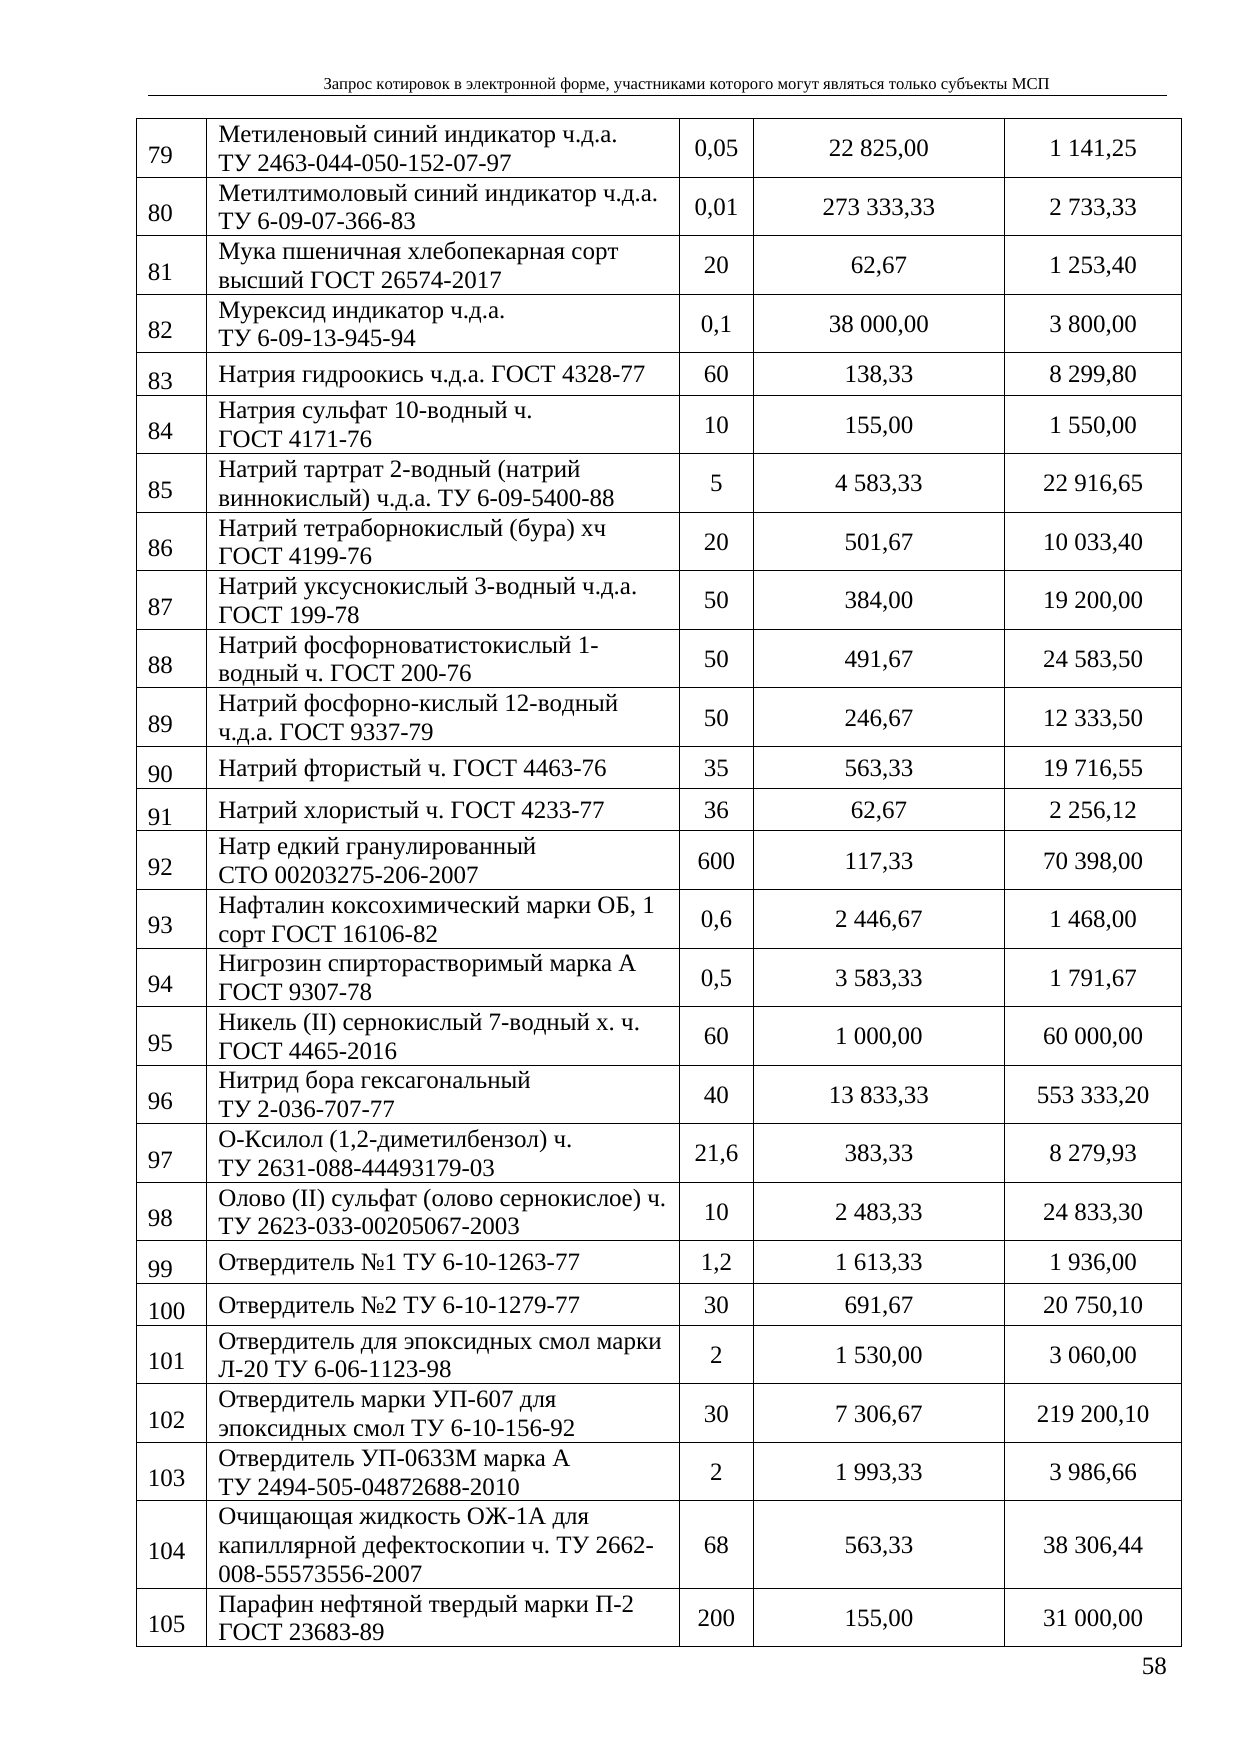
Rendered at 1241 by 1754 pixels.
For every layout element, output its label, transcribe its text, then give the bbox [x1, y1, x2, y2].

table_cell 36 [680, 789, 753, 830]
table_cell Натрий фосфорно-кислый 12-водный ч.д.а. ГОСТ 9337-79 [207, 688, 679, 746]
table_cell 491,67 [754, 630, 1004, 687]
table_cell 1 791,67 [1005, 949, 1181, 1006]
table_cell Отвердитель марки УП-607 для эпоксидных смол ТУ 6-10-156-92 [207, 1384, 679, 1442]
table_cell 60 [680, 1007, 753, 1064]
table_cell 92 [137, 831, 206, 889]
table_cell 0,5 [680, 949, 753, 1006]
table_cell Мука пшеничная хлебопекарная сорт высший ГОСТ 26574-2017 [207, 236, 679, 294]
table_cell О-Ксилол (1,2-диметилбензол) ч. ТУ 2631-088-44493179-03 [207, 1124, 679, 1182]
table_cell Натрий хлористый ч. ГОСТ 4233-77 [207, 789, 679, 830]
table_cell 100 [137, 1284, 206, 1325]
table_cell 273 333,33 [754, 178, 1004, 235]
table_cell 2 [680, 1326, 753, 1383]
table_cell 50 [680, 571, 753, 629]
table_cell Метилтимоловый синий индикатор ч.д.а. ТУ 6-09-07-366-83 [207, 178, 679, 235]
table_cell 4 583,33 [754, 454, 1004, 512]
table_cell Отвердитель для эпоксидных смол марки Л-20 ТУ 6-06-1123-98 [207, 1326, 679, 1383]
table_cell 98 [137, 1183, 206, 1240]
table_cell 20 750,10 [1005, 1284, 1181, 1325]
table_cell 22 825,00 [754, 119, 1004, 177]
table_cell 103 [137, 1443, 206, 1500]
table_cell Никель (II) сернокислый 7-водный х. ч. ГОСТ 4465-2016 [207, 1007, 679, 1064]
table_cell 563,33 [754, 1501, 1004, 1588]
table_cell 84 [137, 396, 206, 453]
table_cell Отвердитель №1 ТУ 6-10-1263-77 [207, 1241, 679, 1282]
table_cell 19 200,00 [1005, 571, 1181, 629]
table_cell 86 [137, 513, 206, 570]
table_cell 88 [137, 630, 206, 687]
table_cell 94 [137, 949, 206, 1006]
table_cell Натрий фосфорноватистокислый 1-водный ч. ГОСТ 200-76 [207, 630, 679, 687]
table_cell Натрий фтористый ч. ГОСТ 4463-76 [207, 747, 679, 788]
table_cell 2 446,67 [754, 890, 1004, 947]
table_cell 3 060,00 [1005, 1326, 1181, 1383]
table_cell 99 [137, 1241, 206, 1282]
table_cell 70 398,00 [1005, 831, 1181, 889]
table_cell 155,00 [754, 396, 1004, 453]
table_cell 96 [137, 1066, 206, 1123]
table_cell 62,67 [754, 236, 1004, 294]
table_cell 87 [137, 571, 206, 629]
table_cell 60 [680, 353, 753, 394]
table_cell 1 550,00 [1005, 396, 1181, 453]
table_cell 1 936,00 [1005, 1241, 1181, 1282]
table_cell 1 530,00 [754, 1326, 1004, 1383]
table_cell 1 253,40 [1005, 236, 1181, 294]
table_cell 79 [137, 119, 206, 177]
table_cell 30 [680, 1384, 753, 1442]
table_cell 8 299,80 [1005, 353, 1181, 394]
table_cell 93 [137, 890, 206, 947]
table_cell 384,00 [754, 571, 1004, 629]
table_cell 68 [680, 1501, 753, 1588]
table_cell 22 916,65 [1005, 454, 1181, 512]
table_cell 101 [137, 1326, 206, 1383]
table_cell 1 468,00 [1005, 890, 1181, 947]
table_cell 105 [137, 1589, 206, 1646]
table_cell 138,33 [754, 353, 1004, 394]
table_cell 2 [680, 1443, 753, 1500]
table_cell Натрия сульфат 10-водный ч. ГОСТ 4171-76 [207, 396, 679, 453]
table_cell 83 [137, 353, 206, 394]
table_cell Нигрозин спирторастворимый марка А ГОСТ 9307-78 [207, 949, 679, 1006]
table_cell 10 [680, 1183, 753, 1240]
table_cell 10 [680, 396, 753, 453]
table_cell Натрий уксуснокислый 3-водный ч.д.а. ГОСТ 199-78 [207, 571, 679, 629]
table_cell 62,67 [754, 789, 1004, 830]
table_cell 95 [137, 1007, 206, 1064]
table_cell Натрий тетраборнокислый (бура) хч ГОСТ 4199-76 [207, 513, 679, 570]
table_cell Очищающая жидкость ОЖ-1А для капиллярной дефектоскопии ч. ТУ 2662-008-55573556-2007 [207, 1501, 679, 1588]
table_cell Натр едкий гранулированный СТО 00203275-206-2007 [207, 831, 679, 889]
table_cell 97 [137, 1124, 206, 1182]
table_cell 82 [137, 295, 206, 352]
table_cell 90 [137, 747, 206, 788]
table_cell 13 833,33 [754, 1066, 1004, 1123]
table_cell 81 [137, 236, 206, 294]
table_cell 1 000,00 [754, 1007, 1004, 1064]
table_cell Мурексид индикатор ч.д.а. ТУ 6-09-13-945-94 [207, 295, 679, 352]
table_cell 7 306,67 [754, 1384, 1004, 1442]
table_cell Натрий тартрат 2-водный (натрий виннокислый) ч.д.а. ТУ 6-09-5400-88 [207, 454, 679, 512]
table_cell 19 716,55 [1005, 747, 1181, 788]
table_cell 246,67 [754, 688, 1004, 746]
table_cell 501,67 [754, 513, 1004, 570]
table_cell 102 [137, 1384, 206, 1442]
table_cell 91 [137, 789, 206, 830]
table_cell 40 [680, 1066, 753, 1123]
table_cell 1 141,25 [1005, 119, 1181, 177]
table_cell 38 000,00 [754, 295, 1004, 352]
table_cell Натрия гидроокись ч.д.а. ГОСТ 4328-77 [207, 353, 679, 394]
table_cell 1 993,33 [754, 1443, 1004, 1500]
table_cell Метиленовый синий индикатор ч.д.а. ТУ 2463-044-050-152-07-97 [207, 119, 679, 177]
table_cell 2 733,33 [1005, 178, 1181, 235]
table_cell 0,01 [680, 178, 753, 235]
table_cell 104 [137, 1501, 206, 1588]
table_cell 2 483,33 [754, 1183, 1004, 1240]
table_cell 0,1 [680, 295, 753, 352]
table_cell Отвердитель №2 ТУ 6-10-1279-77 [207, 1284, 679, 1325]
table_cell 50 [680, 688, 753, 746]
table_cell 21,6 [680, 1124, 753, 1182]
table_cell 1 613,33 [754, 1241, 1004, 1282]
table_cell 35 [680, 747, 753, 788]
table_cell Нитрид бора гексагональный ТУ 2-036-707-77 [207, 1066, 679, 1123]
table_cell 691,67 [754, 1284, 1004, 1325]
table_cell 24 833,30 [1005, 1183, 1181, 1240]
table_cell 1,2 [680, 1241, 753, 1282]
table_cell Олово (II) сульфат (олово сернокислое) ч. ТУ 2623-033-00205067-2003 [207, 1183, 679, 1240]
table_cell 85 [137, 454, 206, 512]
table_cell 3 583,33 [754, 949, 1004, 1006]
table_cell 89 [137, 688, 206, 746]
table_cell 0,6 [680, 890, 753, 947]
table_cell Парафин нефтяной твердый марки П-2 ГОСТ 23683-89 [207, 1589, 679, 1646]
table_cell Нафталин коксохимический марки ОБ, 1 сорт ГОСТ 16106-82 [207, 890, 679, 947]
table_cell 31 000,00 [1005, 1589, 1181, 1646]
table_cell 383,33 [754, 1124, 1004, 1182]
table_cell 80 [137, 178, 206, 235]
table_cell 3 986,66 [1005, 1443, 1181, 1500]
table_cell 12 333,50 [1005, 688, 1181, 746]
table_cell 155,00 [754, 1589, 1004, 1646]
table_cell 219 200,10 [1005, 1384, 1181, 1442]
table_cell 60 000,00 [1005, 1007, 1181, 1064]
table_cell 24 583,50 [1005, 630, 1181, 687]
table_cell 117,33 [754, 831, 1004, 889]
table_cell 20 [680, 513, 753, 570]
table_cell 10 033,40 [1005, 513, 1181, 570]
table_cell 0,05 [680, 119, 753, 177]
table_cell 30 [680, 1284, 753, 1325]
table_cell 5 [680, 454, 753, 512]
table_cell 563,33 [754, 747, 1004, 788]
table_cell 50 [680, 630, 753, 687]
table_cell 8 279,93 [1005, 1124, 1181, 1182]
table_cell 2 256,12 [1005, 789, 1181, 830]
table_cell 553 333,20 [1005, 1066, 1181, 1123]
table_cell Отвердитель УП-0633М марка А ТУ 2494-505-04872688-2010 [207, 1443, 679, 1500]
table_cell 200 [680, 1589, 753, 1646]
table_cell 20 [680, 236, 753, 294]
table_cell 38 306,44 [1005, 1501, 1181, 1588]
table_cell 3 800,00 [1005, 295, 1181, 352]
table_cell 600 [680, 831, 753, 889]
